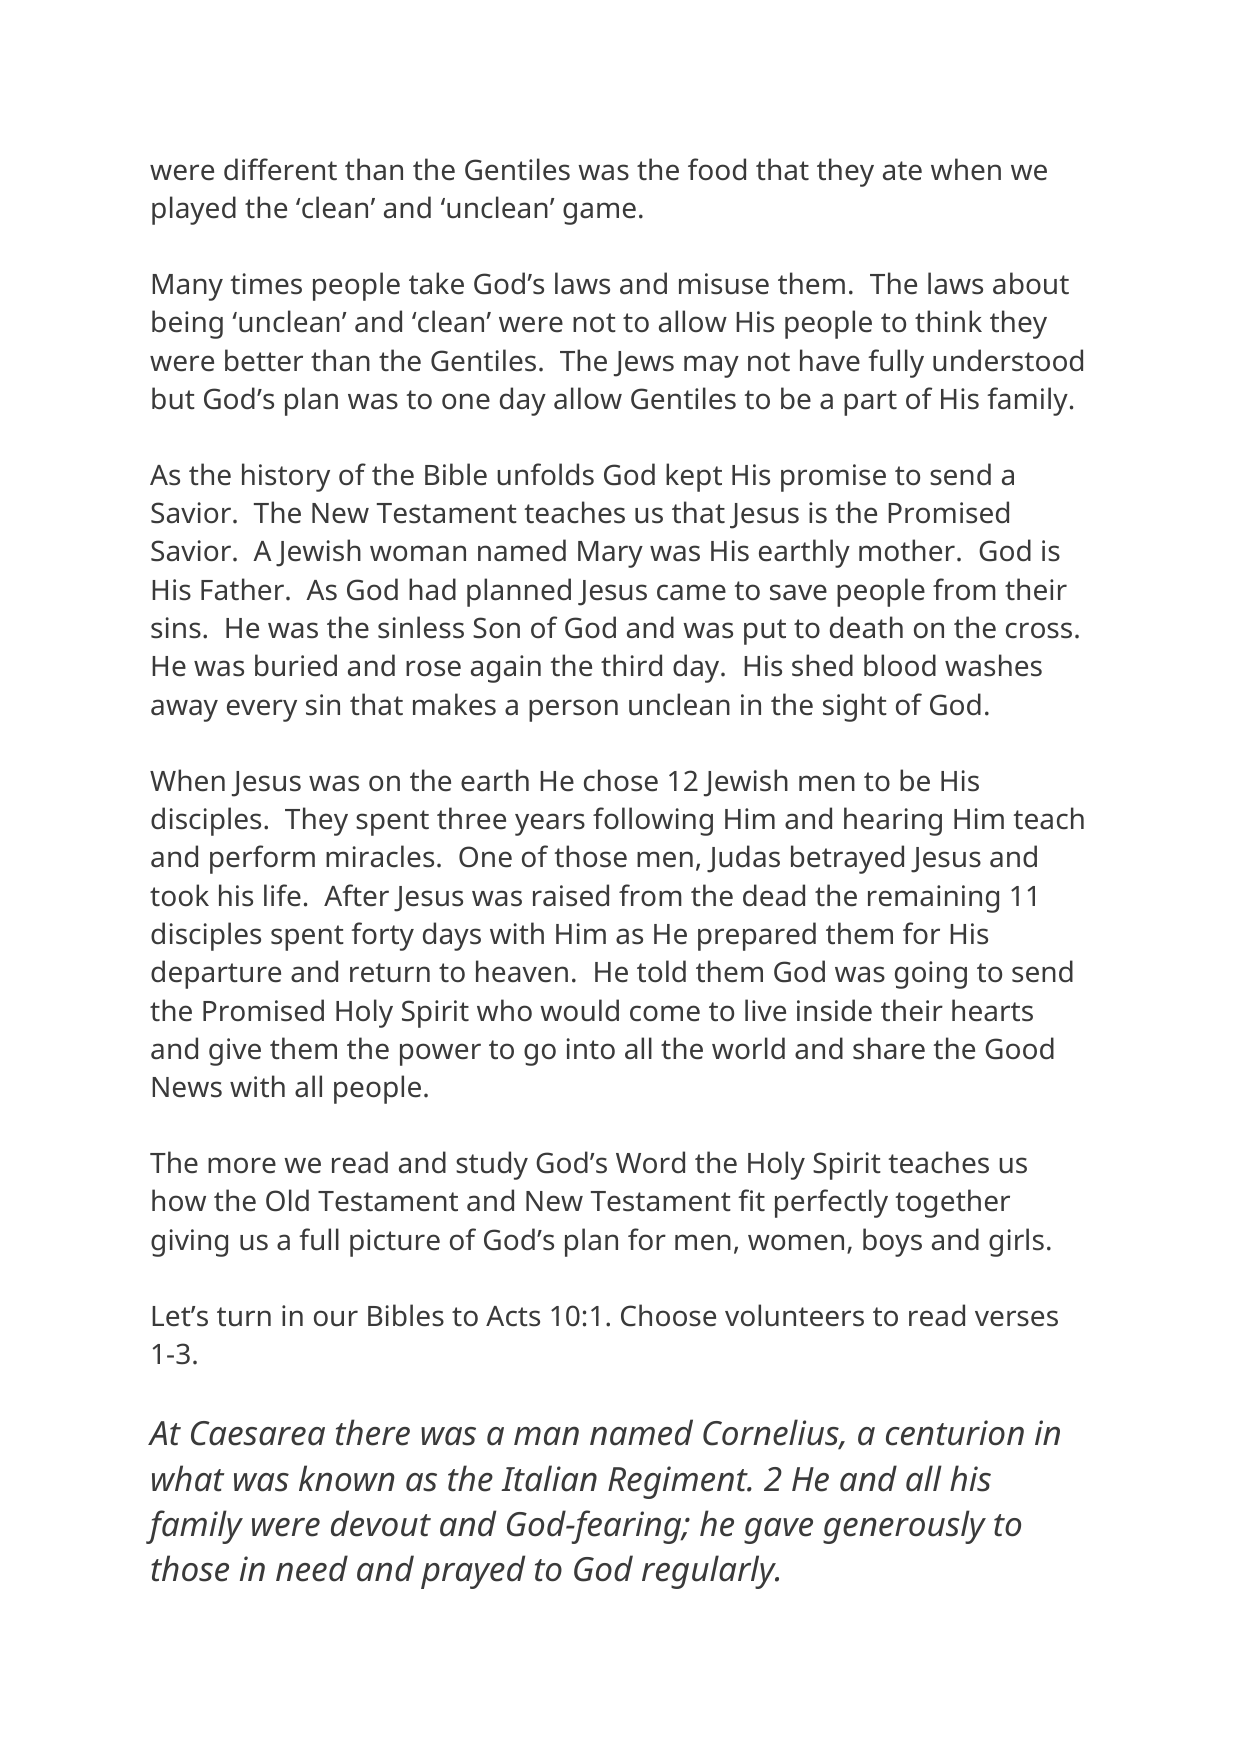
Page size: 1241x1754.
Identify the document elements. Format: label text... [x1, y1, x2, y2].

text As the history of the Bible unfolds God kept His promise to send a Savior. The New Testament teaches us that Jesus is the Promised Savior. A Jewish woman named Mary was His earthly mother. God is His Father. As God had planned Jesus came to save people from their sins. He was the sinless Son of God and was put to death on the cross. He was buried and rose again the third day. His shed blood washes away every sin that makes a person unclean in the sight of God. [150, 455, 1090, 723]
text When Jesus was on the earth He chose 12 Jewish men to be His disciples. They spent three years following Him and hearing Him teach and perform miracles. One of those men, Judas betrayed Jesus and took his life. After Jesus was raised from the dead the remaining 11 disciples spent forty days with Him as He prepared them for His departure and return to heaven. He told them God was going to send the Promised Holy Spirit who would come to live inside their hearts and give them the power to go into all the world and share the Good News with all people. [150, 761, 1090, 1106]
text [150, 150, 1090, 227]
text At Caesarea there was a man named Cornelius, a centurion in what was known as the Italian Regiment. 2 He and all his family were devout and God-fearing; he gave generously to those in need and prayed to God regularly. [150, 1410, 1090, 1592]
text Many times people take God’s laws and misuse them. The laws about being ‘unclean’ and ‘clean’ were not to allow His people to think they were better than the Gentiles. The Jews may not have fully understood but God’s plan was to one day allow Gentiles to be a part of His family. [150, 264, 1090, 417]
text The more we read and study God’s Word the Holy Spirit teaches us how the Old Testament and New Testament fit perfectly together giving us a full picture of God’s plan for men, women, boys and girls. [150, 1143, 1090, 1258]
text Let’s turn in our Bibles to Acts 10:1. Choose volunteers to read verses 1-3. [150, 1296, 1090, 1372]
